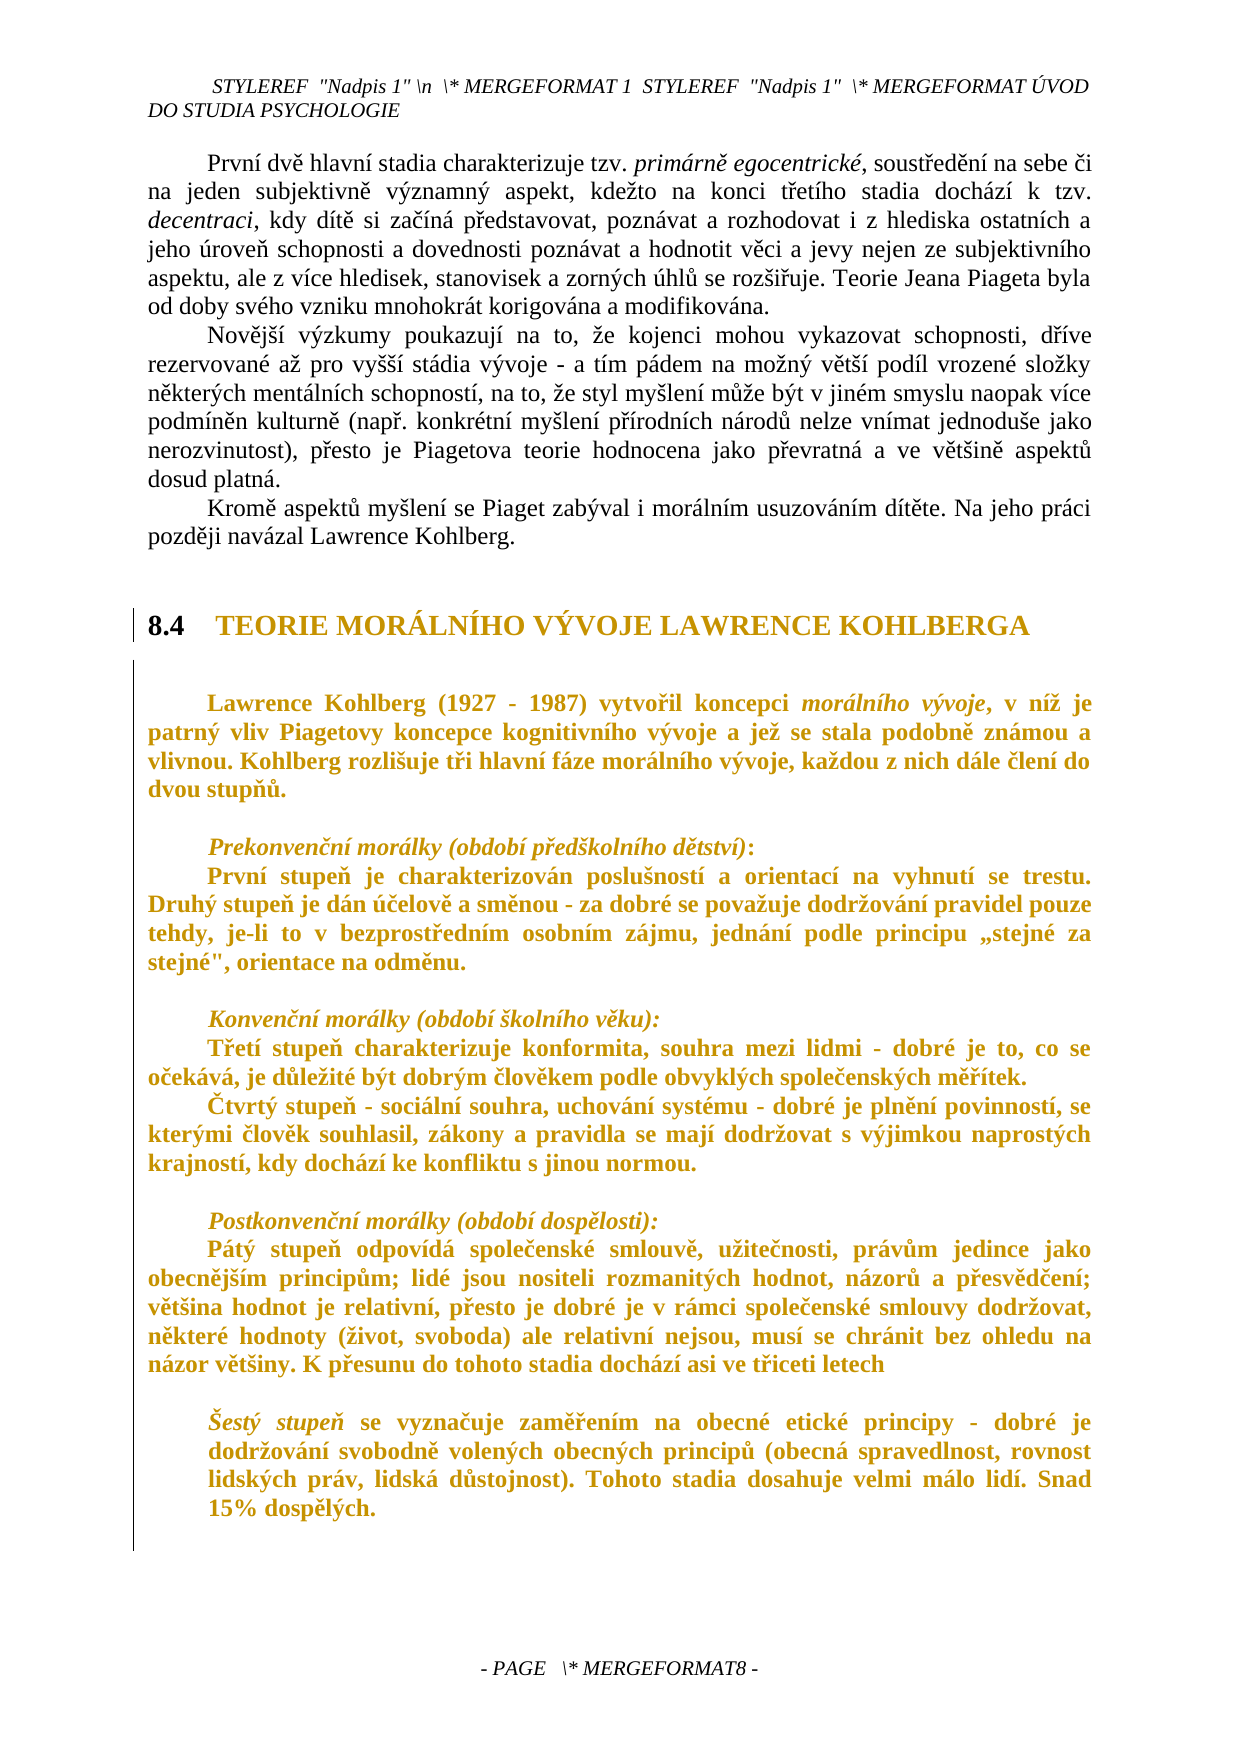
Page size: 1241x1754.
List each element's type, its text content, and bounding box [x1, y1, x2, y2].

text Pátý stupeň odpovídá společenské smlouvě, užitečnosti, právům jedince jako obecnějším principům; lidé jsou nositeli rozmanitých hodnot, názorů a přesvědčení; většina hodnot je relativní, přesto je dobré je v rámci společenské smlouvy dodržovat, některé hodnoty (život, svoboda) ale relativní nejsou, musí se chránit bez ohledu na názor většiny. K přesunu do tohoto stadia dochází asi ve třiceti letech [148, 1234, 1092, 1378]
text Prekonvenční morálky (období předškolního dětství): [208, 832, 1092, 861]
text Třetí stupeň charakterizuje konformita, souhra mezi lidmi - dobré je to, co se očekává, je důležité být dobrým člověkem podle obvyklých společenských měřítek. [148, 1033, 1092, 1091]
text První stupeň je charakterizován poslušností a orientací na vyhnutí se trestu. Druhý stupeň je dán účelově a směnou - za dobré se považuje dodržování pravidel pouze tehdy, je-li to v bezprostředním osobním zájmu, jednání podle principu „stejné za stejné", orientace na odměnu. [148, 861, 1092, 976]
subtitle TEORIE MORÁLNÍHO VÝVOJE LAWRENCE KOHLBERGA [148, 608, 1092, 642]
text Konvenční morálky (období školního věku): [208, 1004, 1092, 1033]
text Šestý stupeň se vyznačuje zaměřením na obecné etické principy - dobré je dodržování svobodně volených obecných principů (obecná spravedlnost, rovnost lidských práv, lidská důstojnost). Tohoto stadia dosahuje velmi málo lidí. Snad 15% dospělých. [208, 1407, 1092, 1522]
text Novější výzkumy poukazují na to, že kojenci mohou vykazovat schopnosti, dříve rezervované až pro vyšší stádia vývoje - a tím pádem na možný větší podíl vrozené složky některých mentálních schopností, na to, že styl myšlení může být v jiném smyslu naopak více podmíněn kulturně (např. konkrétní myšlení přírodních národů nelze vnímat jednoduše jako nerozvinutost), přesto je Piagetova teorie hodnocena jako převratná a ve většině aspektů dosud platná. [148, 320, 1092, 493]
text Lawrence Kohlberg (1927 - 1987) vytvořil koncepci morálního vývoje, v níž je patrný vliv Piagetovy koncepce kognitivního vývoje a jež se stala podobně známou a vlivnou. Kohlberg rozlišuje tři hlavní fáze morálního vývoje, každou z nich dále člení do dvou stupňů. [148, 688, 1092, 803]
text Čtvrtý stupeň - sociální souhra, uchování systému - dobré je plnění povinností, se kterými člověk souhlasil, zákony a pravidla se mají dodržovat s výjimkou naprostých krajností, kdy dochází ke konfliktu s jinou normou. [148, 1091, 1092, 1177]
text Kromě aspektů myšlení se Piaget zabýval i morálním usuzováním dítěte. Na jeho práci později navázal Lawrence Kohlberg. [148, 493, 1092, 550]
text Postkonvenční morálky (období dospělosti): [208, 1206, 1092, 1234]
text První dvě hlavní stadia charakterizuje tzv. primárně egocentrické, soustředění na sebe či na jeden subjektivně významný aspekt, kdežto na konci třetího stadia dochází k tzv. decentraci, kdy dítě si začíná představovat, poznávat a rozhodovat i z hlediska ostatních a jeho úroveň schopnosti a dovednosti poznávat a hodnotit věci a jevy nejen ze subjektivního aspektu, ale z více hledisek, stanovisek a zorných úhlů se rozšiřuje. Teorie Jeana Piageta byla od doby svého vzniku mnohokrát korigována a modifikována. [148, 148, 1092, 320]
